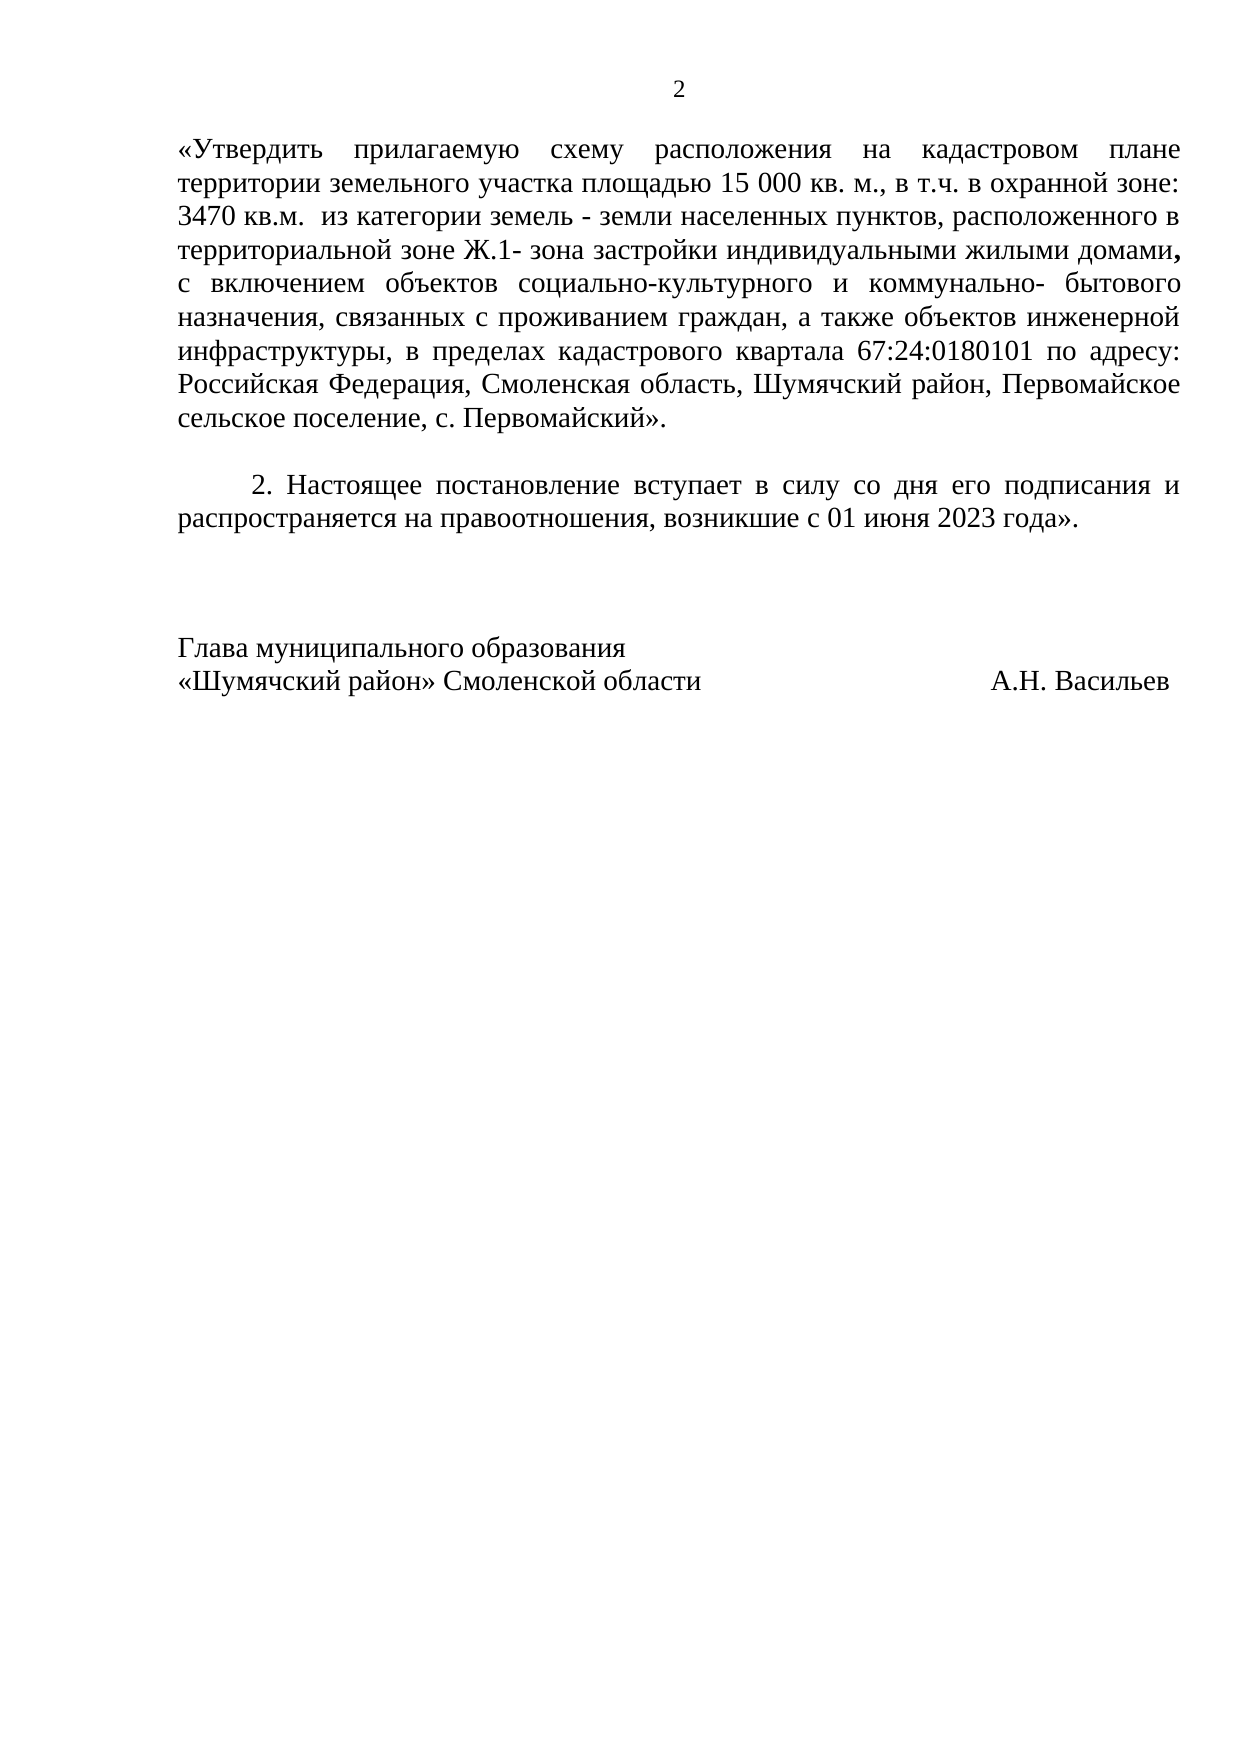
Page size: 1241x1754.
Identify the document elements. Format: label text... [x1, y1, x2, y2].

text 2. Настоящее постановление вступает в силу со дня его подписания и распространяется на правоотношения, возникшие с 01 июня 2023 года». [177, 467, 1181, 534]
table_header А.Н. Васильев [723, 630, 1181, 697]
text «Утвердить прилагаемую схему расположения на кадастровом плане территории земельного участка площадью 15 000 кв. м., в т.ч. в охранной зоне: 3470 кв.м. из категории земель - земли населенных пунктов, расположенного в территориальной зоне Ж.1- зона застройки индивидуальными жилыми домами, с включением объектов социально-культурного и коммунально- бытового назначения, связанных с проживанием граждан, а также объектов инженерной инфраструктуры, в пределах кадастрового квартала 67:24:0180101 по адресу: Российская Федерация, Смоленская область, Шумячский район, Первомайское сельское поселение, с. Первомайский». [177, 131, 1181, 433]
table_header Глава муниципального образования «Шумячский район» Смоленской области [177, 630, 723, 697]
